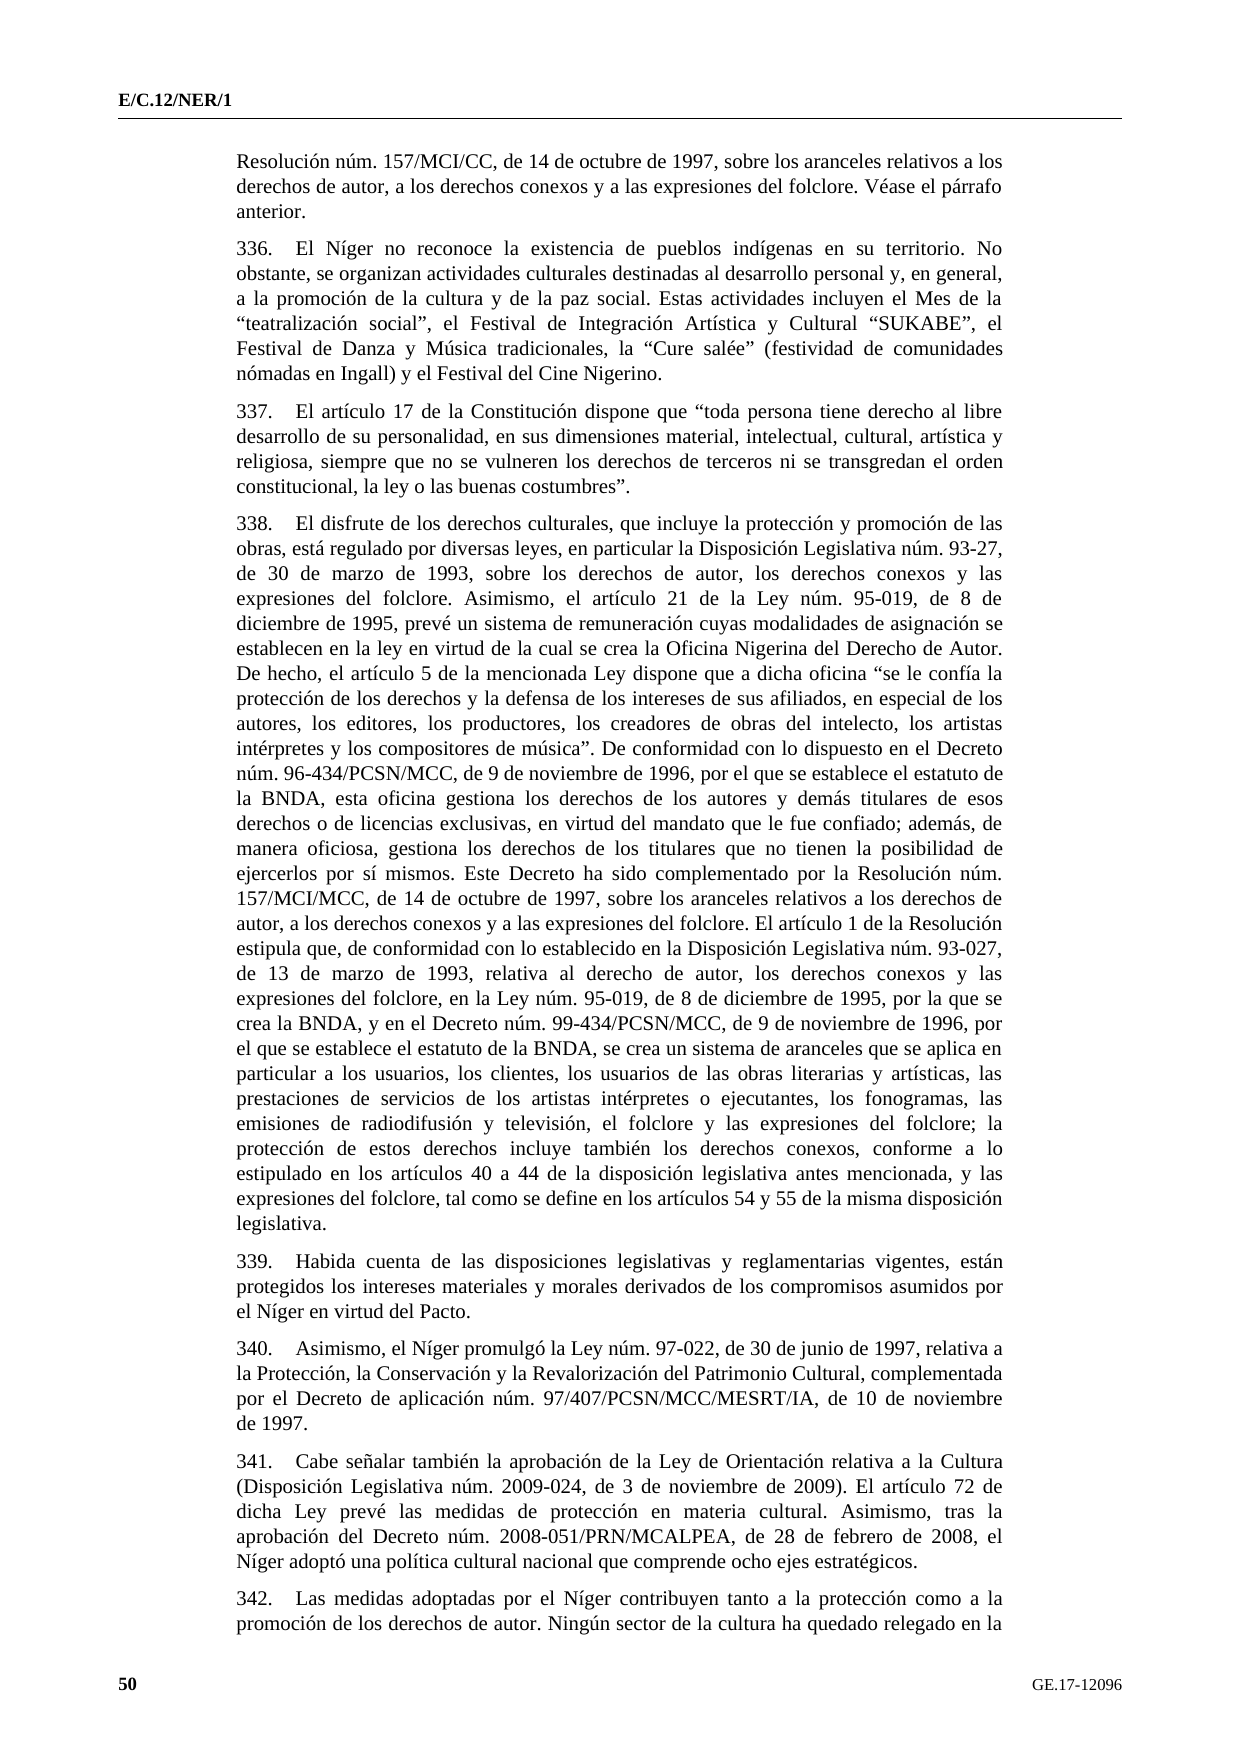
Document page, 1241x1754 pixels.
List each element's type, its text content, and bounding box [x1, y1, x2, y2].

text 339. Habida cuenta de las disposiciones legislativas y reglamentarias vigentes, están protegidos los intereses materiales y morales derivados de los compromisos asumidos por el Níger en virtud del Pacto. [236, 1248, 1004, 1323]
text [236, 148, 1004, 223]
text 336. El Níger no reconoce la existencia de pueblos indígenas en su territorio. No obstante, se organizan actividades culturales destinadas al desarrollo personal y, en general, a la promoción de la cultura y de la paz social. Estas actividades incluyen el Mes de la “teatralización social”, el Festival de Integración Artística y Cultural “SUKABE”, el Festival de Danza y Música tradicionales, la “Cure salée” (festividad de comunidades nómadas en Ingall) y el Festival del Cine Nigerino. [236, 235, 1004, 385]
text 341. Cabe señalar también la aprobación de la Ley de Orientación relativa a la Cultura (Disposición Legislativa núm. 2009-024, de 3 de noviembre de 2009). El artículo 72 de dicha Ley prevé las medidas de protección en materia cultural. Asimismo, tras la aprobación del Decreto núm. 2008-051/PRN/MCALPEA, de 28 de febrero de 2008, el Níger adoptó una política cultural nacional que comprende ocho ejes estratégicos. [236, 1448, 1004, 1573]
text 337. El artículo 17 de la Constitución dispone que “toda persona tiene derecho al libre desarrollo de su personalidad, en sus dimensiones material, intelectual, cultural, artística y religiosa, siempre que no se vulneren los derechos de terceros ni se transgredan el orden constitucional, la ley o las buenas costumbres”. [236, 398, 1004, 498]
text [236, 1585, 1004, 1635]
text 338. El disfrute de los derechos culturales, que incluye la protección y promoción de las obras, está regulado por diversas leyes, en particular la Disposición Legislativa núm. 93-27, de 30 de marzo de 1993, sobre los derechos de autor, los derechos conexos y las expresiones del folclore. Asimismo, el artículo 21 de la Ley núm. 95-019, de 8 de diciembre de 1995, prevé un sistema de remuneración cuyas modalidades de asignación se establecen en la ley en virtud de la cual se crea la Oficina Nigerina del Derecho de Autor. De hecho, el artículo 5 de la mencionada Ley dispone que a dicha oficina “se le confía la protección de los derechos y la defensa de los intereses de sus afiliados, en especial de los autores, los editores, los productores, los creadores de obras del intelecto, los artistas intérpretes y los compositores de música”. De conformidad con lo dispuesto en el Decreto núm. 96-434/PCSN/MCC, de 9 de noviembre de 1996, por el que se establece el estatuto de la BNDA, esta oficina gestiona los derechos de los autores y demás titulares de esos derechos o de licencias exclusivas, en virtud del mandato que le fue confiado; además, de manera oficiosa, gestiona los derechos de los titulares que no tienen la posibilidad de ejercerlos por sí mismos. Este Decreto ha sido complementado por la Resolución núm. 157/MCI/MCC, de 14 de octubre de 1997, sobre los aranceles relativos a los derechos de autor, a los derechos conexos y a las expresiones del folclore. El artículo 1 de la Resolución estipula que, de conformidad con lo establecido en la Disposición Legislativa núm. 93-027, de 13 de marzo de 1993, relativa al derecho de autor, los derechos conexos y las expresiones del folclore, en la Ley núm. 95-019, de 8 de diciembre de 1995, por la que se crea la BNDA, y en el Decreto núm. 99-434/PCSN/MCC, de 9 de noviembre de 1996, por el que se establece el estatuto de la BNDA, se crea un sistema de aranceles que se aplica en particular a los usuarios, los clientes, los usuarios de las obras literarias y artísticas, las prestaciones de servicios de los artistas intérpretes o ejecutantes, los fonogramas, las emisiones de radiodifusión y televisión, el folclore y las expresiones del folclore; la protección de estos derechos incluye también los derechos conexos, conforme a lo estipulado en los artículos 40 a 44 de la disposición legislativa antes mencionada, y las expresiones del folclore, tal como se define en los artículos 54 y 55 de la misma disposición legislativa. [236, 510, 1004, 1235]
text 340. Asimismo, el Níger promulgó la Ley núm. 97-022, de 30 de junio de 1997, relativa a la Protección, la Conservación y la Revalorización del Patrimonio Cultural, complementada por el Decreto de aplicación núm. 97/407/PCSN/MCC/MESRT/IA, de 10 de noviembre de 1997. [236, 1335, 1004, 1435]
